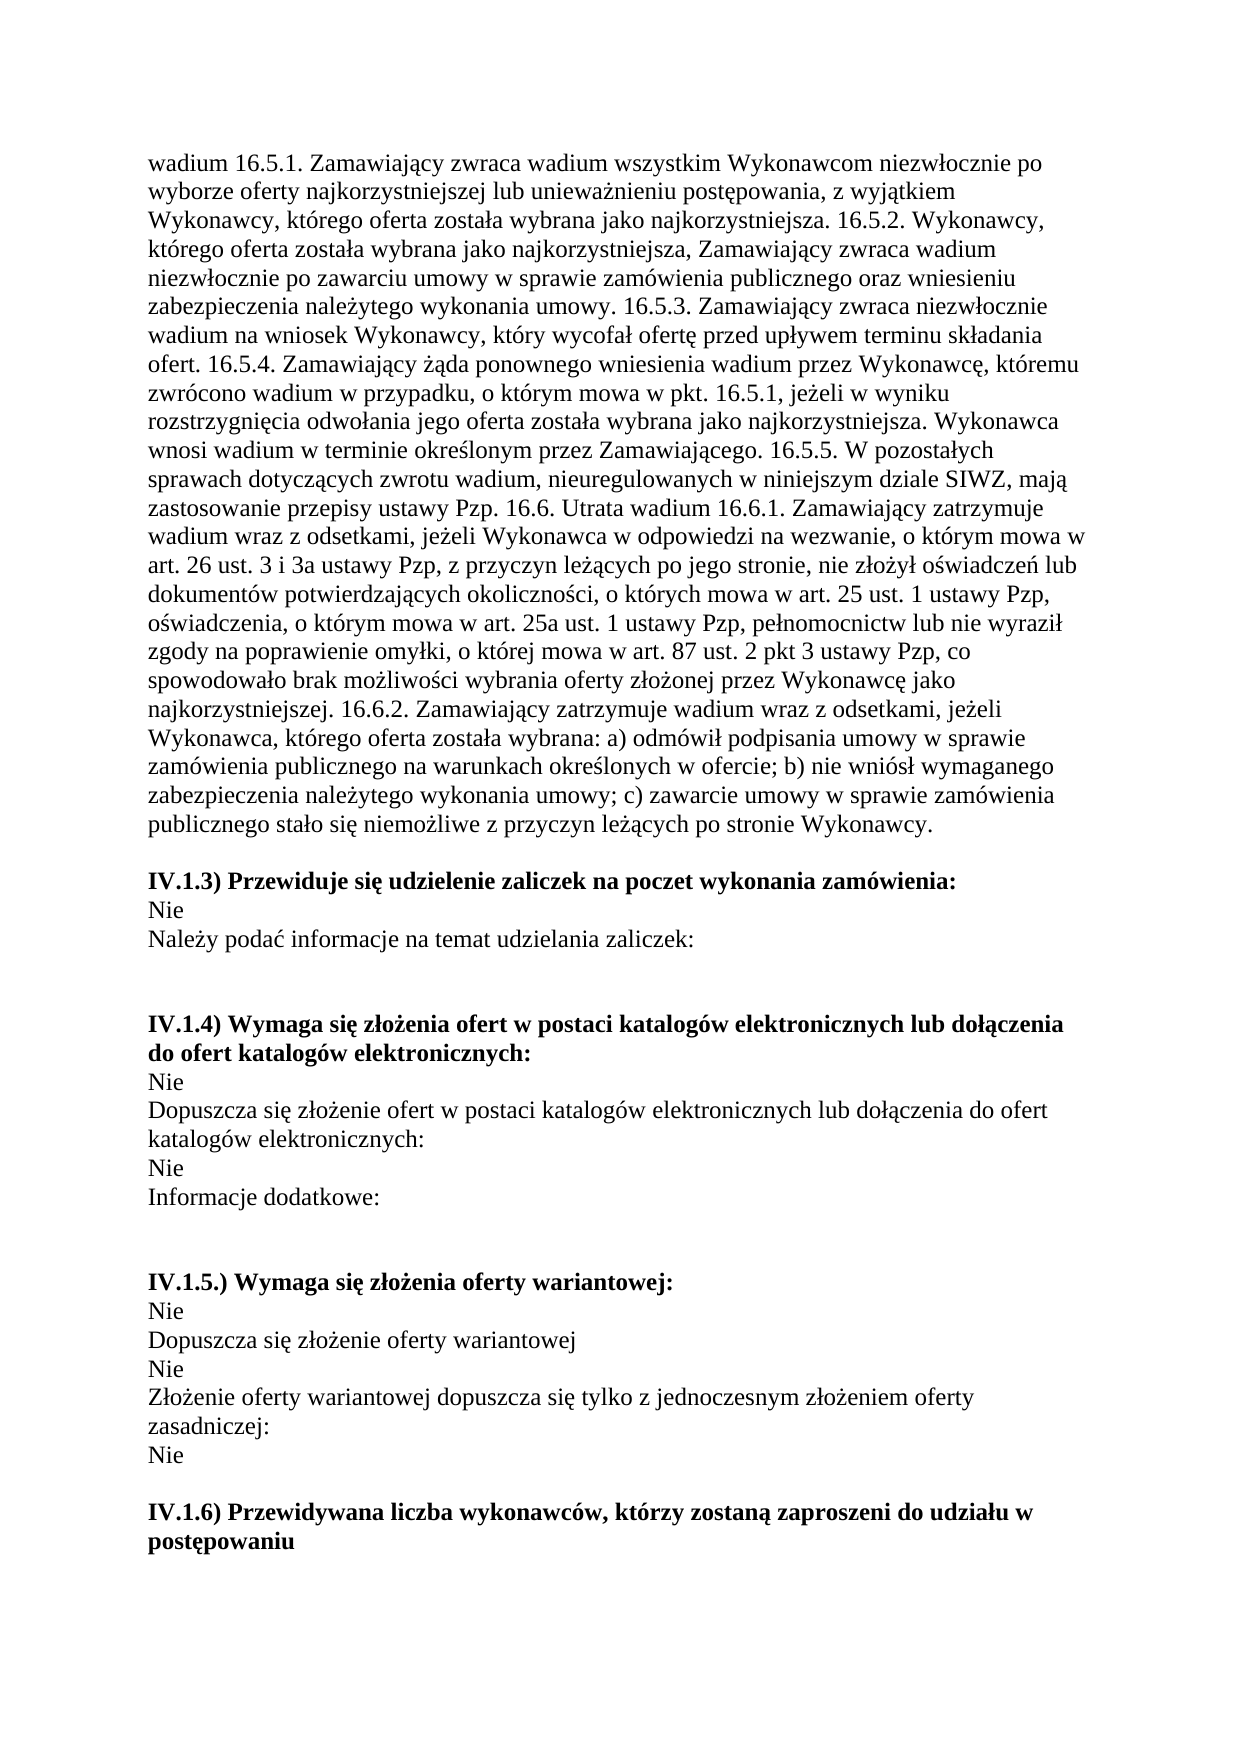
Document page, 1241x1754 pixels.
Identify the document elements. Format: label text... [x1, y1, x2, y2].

text IV.1.5.) Wymaga się złożenia oferty wariantowej: [148, 1239, 1093, 1296]
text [148, 1469, 1093, 1555]
text Nie Należy podać informacje na temat udzielania zaliczek: [148, 895, 1093, 981]
text Nie Dopuszcza się złożenie ofert w postaci katalogów elektronicznych lub dołączenia do ofert katalogów elektronicznych: Nie Informacje dodatkowe: [148, 1067, 1093, 1239]
text IV.1.3) Przewiduje się udzielenie zaliczek na poczet wykonania zamówienia: [148, 838, 1093, 895]
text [148, 148, 1093, 838]
text IV.1.4) Wymaga się złożenia ofert w postaci katalogów elektronicznych lub dołączenia do ofert katalogów elektronicznych: [148, 981, 1093, 1067]
text Nie Dopuszcza się złożenie oferty wariantowej Nie Złożenie oferty wariantowej dopuszcza się tylko z jednoczesnym złożeniem oferty zasadniczej: Nie [148, 1296, 1093, 1469]
